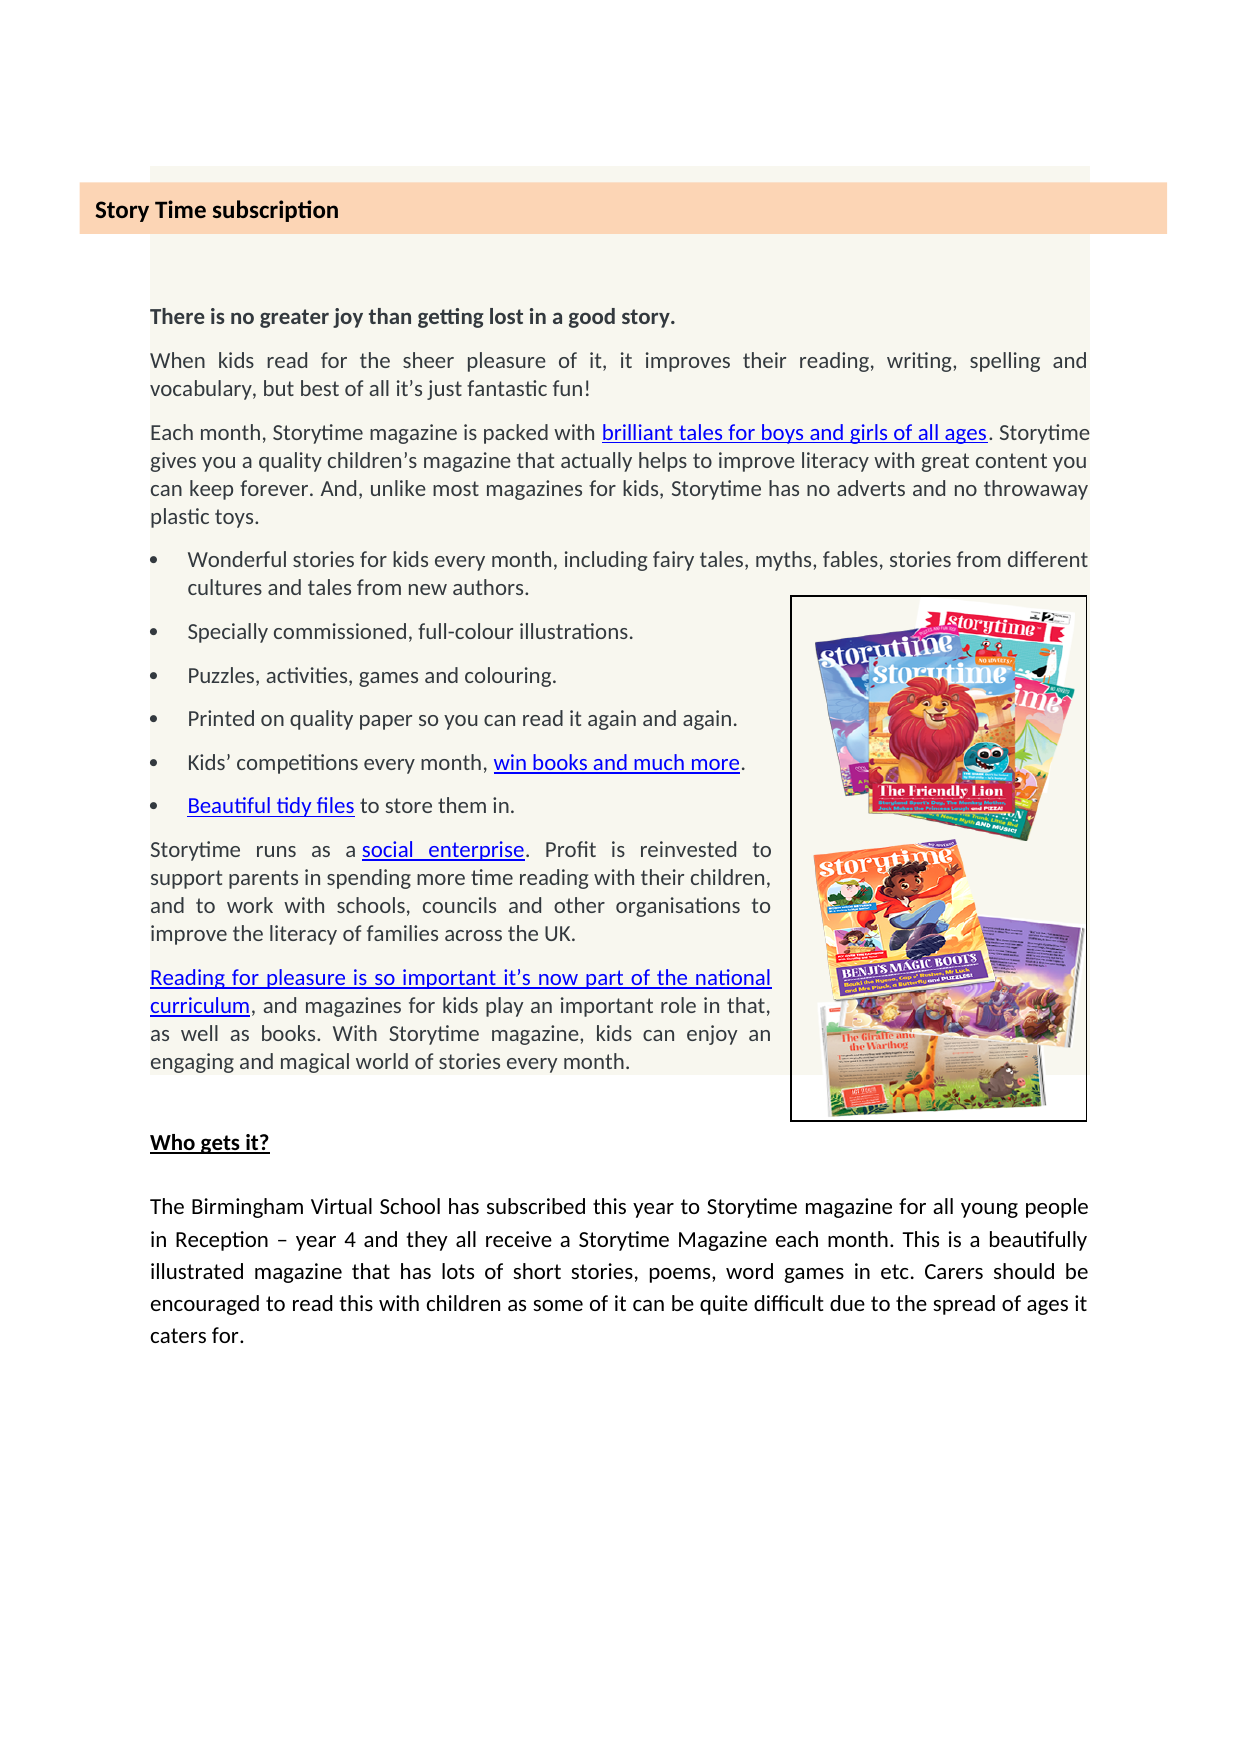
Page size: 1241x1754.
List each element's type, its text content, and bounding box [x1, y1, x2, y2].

picture [792, 597, 1086, 1120]
text Reading for pleasure is so important it’s now part of the national curriculum, and magazines for kids play an important role in that, as well as books. With Storytime magazine, kids can enjoy an engaging and magical world of stories every month. [150, 963, 790, 1075]
list Puzzles, activities, games and colouring. [150, 661, 790, 689]
list Beautiful tidy files to store them in. [150, 792, 790, 820]
list Printed on quality paper so you can read it again and again. [150, 704, 790, 732]
list Specially commissioned, full-colour illustrations. [150, 617, 790, 645]
list Wonderful stories for kids every month, including fairy tales, myths, fables, stories from different cultures and tales from new authors. [150, 545, 1090, 601]
text Each month, Storytime magazine is packed with brilliant tales for boys and girls of all ages. Storytime gives you a quality children’s magazine that actually helps to improve literacy with great content you can keep forever. And, unlike most magazines for kids, Storytime has no adverts and no throwaway plastic toys. [150, 418, 1090, 530]
text When kids read for the sheer pleasure of it, it improves their reading, writing, spelling and vocabulary, but best of all it’s just fantastic fun! [150, 346, 1090, 402]
text Who gets it? [150, 1128, 1090, 1156]
text There is no greater joy than getting lost in a good story. [150, 302, 1090, 330]
text The Birmingham Virtual School has subscribed this year to Storytime magazine for all young people in Reception – year 4 and they all receive a Storytime Magazine each month. This is a beautifully illustrated magazine that has lots of short stories, poems, word games in etc. Carers should be encouraged to read this with children as some of it can be quite difficult due to the spread of ages it caters for. [150, 1192, 1090, 1349]
text Storytime runs as a social enterprise. Profit is reinvested to support parents in spending more time reading with their children, and to work with schools, councils and other organisations to improve the literacy of families across the UK. [150, 835, 790, 947]
list Kids’ competitions every month, win books and much more. [150, 748, 790, 776]
